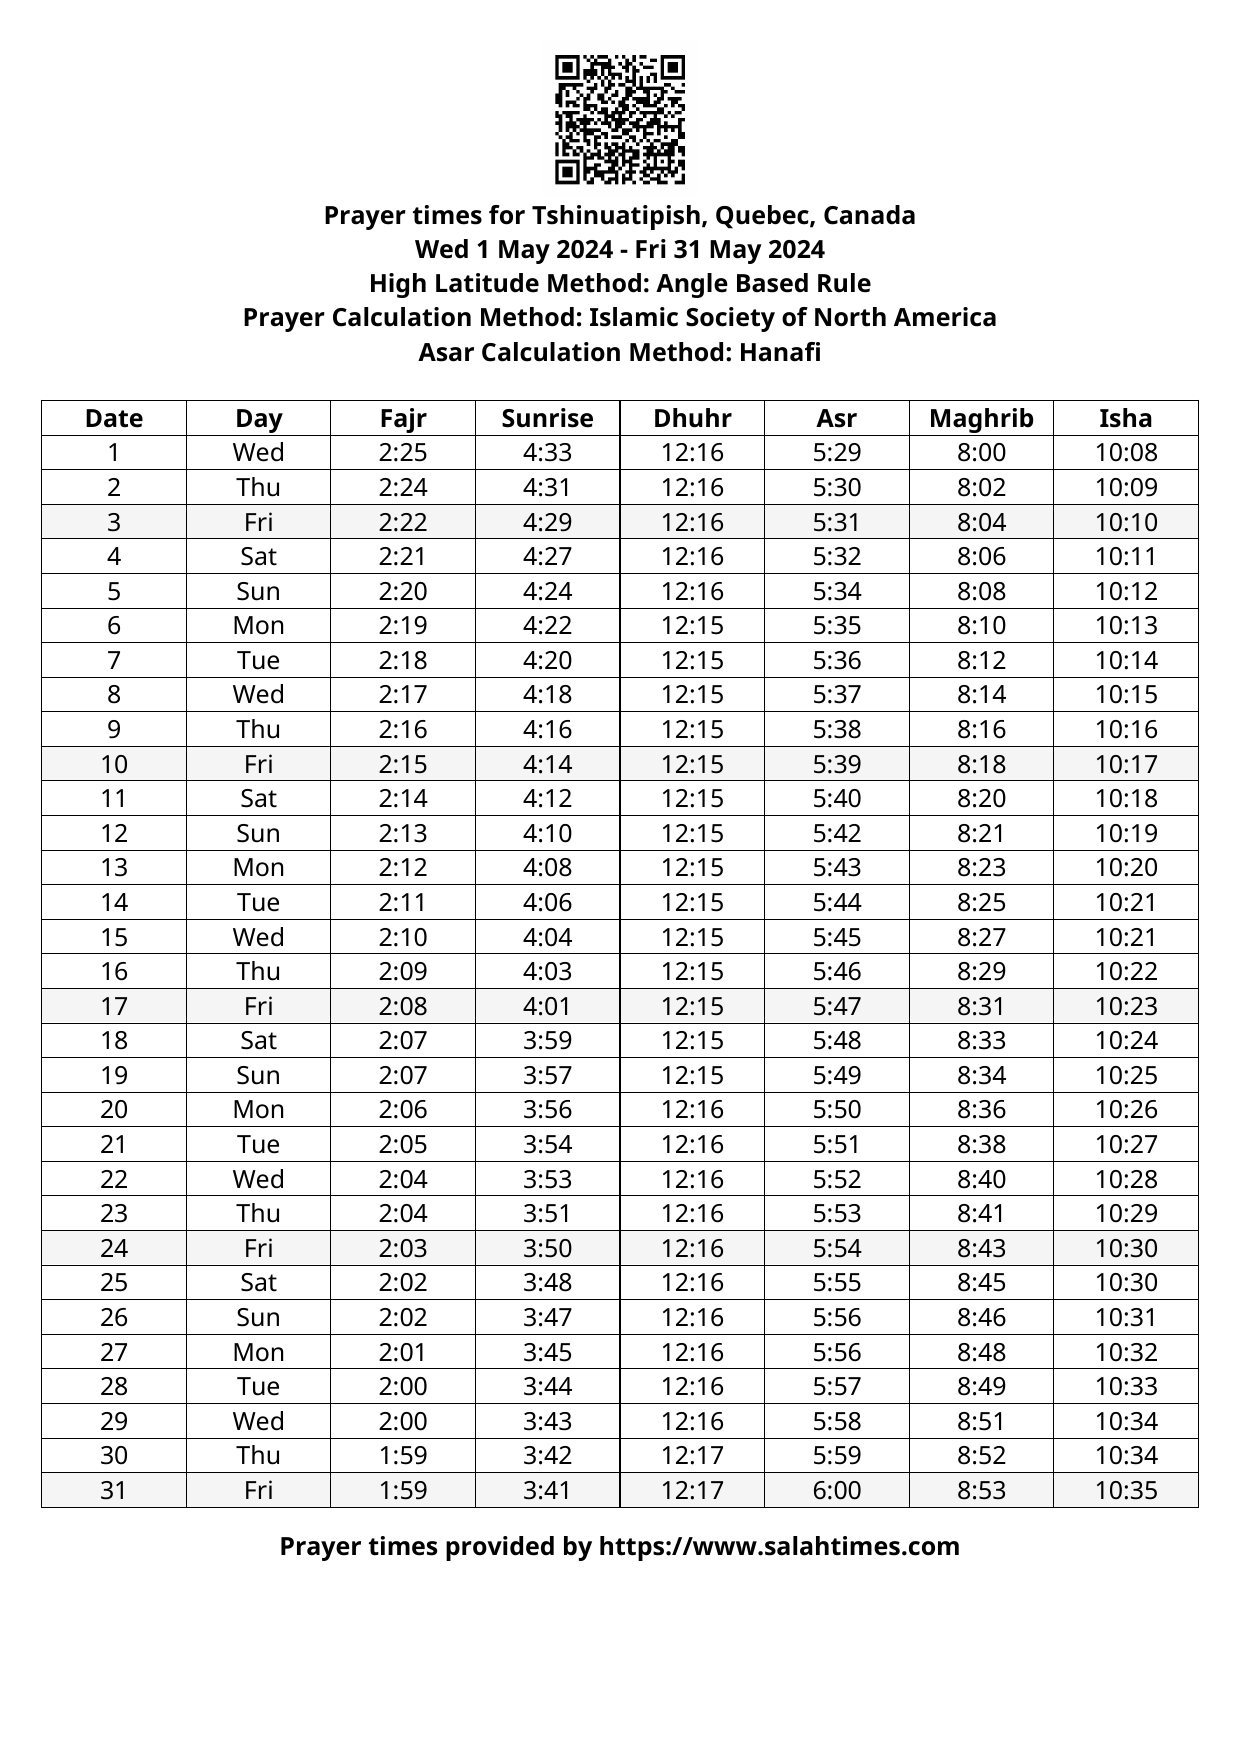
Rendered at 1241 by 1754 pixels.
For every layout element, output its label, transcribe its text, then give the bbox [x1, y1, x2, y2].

table_cell 2:02 [331, 1266, 475, 1299]
table_cell 2:09 [331, 954, 475, 988]
table_cell 20 [42, 1093, 186, 1126]
table_cell 2:07 [331, 1024, 475, 1057]
table_cell 2:25 [331, 436, 475, 469]
table_cell 10:09 [1054, 470, 1198, 504]
table_cell 8:18 [910, 747, 1053, 780]
table_cell 10:29 [1054, 1196, 1198, 1230]
text High Latitude Method: Angle Based Rule [42, 266, 1198, 300]
table_cell 8:49 [910, 1369, 1053, 1403]
table_cell 10:13 [1054, 609, 1198, 642]
table_cell 5:53 [765, 1196, 909, 1230]
table_cell 5:29 [765, 436, 909, 469]
table_cell 5:56 [765, 1335, 909, 1368]
table_header Maghrib [910, 401, 1053, 434]
table_cell 3:50 [476, 1231, 619, 1264]
table_cell 10:17 [1054, 747, 1198, 780]
table_cell 2:02 [331, 1300, 475, 1334]
table_cell 10:08 [1054, 436, 1198, 469]
table_cell 12:16 [621, 1266, 764, 1299]
table_header Isha [1054, 401, 1198, 434]
table_cell 27 [42, 1335, 186, 1368]
table_cell 24 [42, 1231, 186, 1264]
table_cell 8:53 [910, 1473, 1053, 1507]
table_cell 5:54 [765, 1231, 909, 1264]
table_cell 12:16 [621, 1127, 764, 1161]
table_cell 4:33 [476, 436, 619, 469]
table_cell 12:16 [621, 1369, 764, 1403]
table_cell Mon [187, 1093, 330, 1126]
table_cell 10:23 [1054, 989, 1198, 1022]
table_cell 8:04 [910, 505, 1053, 538]
table_cell Thu [187, 470, 330, 504]
table_cell 5:32 [765, 539, 909, 573]
table_cell 17 [42, 989, 186, 1022]
table_cell 3:43 [476, 1404, 619, 1437]
table_cell 4:03 [476, 954, 619, 988]
table_cell 12:15 [621, 609, 764, 642]
table_cell 8:38 [910, 1127, 1053, 1161]
table_cell 4:22 [476, 609, 619, 642]
text Asar Calculation Method: Hanafi [42, 334, 1198, 368]
table_cell 4:04 [476, 920, 619, 953]
table_cell 5:56 [765, 1300, 909, 1334]
table_header Dhuhr [621, 401, 764, 434]
table_cell 10:12 [1054, 574, 1198, 607]
picture [542, 41, 699, 198]
table_cell 4:18 [476, 678, 619, 711]
table_cell 12:15 [621, 781, 764, 815]
table_cell 12:16 [621, 1335, 764, 1368]
table_cell 3:53 [476, 1162, 619, 1195]
table_cell 5:55 [765, 1266, 909, 1299]
table_cell 1:59 [331, 1473, 475, 1507]
table_cell 5:42 [765, 816, 909, 849]
table_cell 29 [42, 1404, 186, 1437]
table_cell 12:16 [621, 574, 764, 607]
table_cell 8:52 [910, 1439, 1053, 1472]
table_cell 18 [42, 1024, 186, 1057]
table_cell 2:21 [331, 539, 475, 573]
table_cell 3:42 [476, 1439, 619, 1472]
table_cell 12:15 [621, 851, 764, 884]
table_cell 8:02 [910, 470, 1053, 504]
table_cell Sat [187, 539, 330, 573]
table_cell 28 [42, 1369, 186, 1403]
table_cell Thu [187, 1196, 330, 1230]
table_cell 3:56 [476, 1093, 619, 1126]
table_cell 8:46 [910, 1300, 1053, 1334]
table_cell Thu [187, 954, 330, 988]
table_cell 2:04 [331, 1196, 475, 1230]
table_cell 5:36 [765, 643, 909, 677]
table_cell 10:24 [1054, 1024, 1198, 1057]
table_cell 12:16 [621, 1404, 764, 1437]
table_cell Tue [187, 643, 330, 677]
table_cell 6:00 [765, 1473, 909, 1507]
table_cell 14 [42, 885, 186, 919]
table_cell 21 [42, 1127, 186, 1161]
table_cell 4 [42, 539, 186, 573]
table_cell 12:16 [621, 1196, 764, 1230]
table_cell 22 [42, 1162, 186, 1195]
table_cell 3 [42, 505, 186, 538]
table_cell 10:19 [1054, 816, 1198, 849]
table_cell 3:44 [476, 1369, 619, 1403]
text Wed 1 May 2024 - Fri 31 May 2024 [42, 232, 1198, 266]
table_cell Sun [187, 574, 330, 607]
table_cell 5:47 [765, 989, 909, 1022]
table_cell 12:16 [621, 470, 764, 504]
table_cell 3:45 [476, 1335, 619, 1368]
table_cell 25 [42, 1266, 186, 1299]
table_cell 8:00 [910, 436, 1053, 469]
table_cell Tue [187, 885, 330, 919]
table_cell 30 [42, 1439, 186, 1472]
table_cell 2:24 [331, 470, 475, 504]
table_cell Fri [187, 989, 330, 1022]
table_cell 10:28 [1054, 1162, 1198, 1195]
table_cell 4:27 [476, 539, 619, 573]
table_cell 10:20 [1054, 851, 1198, 884]
table_cell 2:14 [331, 781, 475, 815]
table_cell 12:16 [621, 505, 764, 538]
table_cell 2:00 [331, 1369, 475, 1403]
table_cell 12:15 [621, 816, 764, 849]
table_cell Wed [187, 1162, 330, 1195]
table_cell 8:21 [910, 816, 1053, 849]
table_cell 3:51 [476, 1196, 619, 1230]
table_cell 3:59 [476, 1024, 619, 1057]
table_cell 10:27 [1054, 1127, 1198, 1161]
table_cell Mon [187, 609, 330, 642]
table_cell 4:10 [476, 816, 619, 849]
table_cell 4:16 [476, 712, 619, 746]
table_cell Fri [187, 1231, 330, 1264]
table_cell Wed [187, 436, 330, 469]
table_cell 8:27 [910, 920, 1053, 953]
table_cell 10:15 [1054, 678, 1198, 711]
table_cell 11 [42, 781, 186, 815]
table_cell 5:34 [765, 574, 909, 607]
table_cell 10:21 [1054, 920, 1198, 953]
table_cell 2:04 [331, 1162, 475, 1195]
table_cell 15 [42, 920, 186, 953]
table_cell 2:19 [331, 609, 475, 642]
table_cell 10:16 [1054, 712, 1198, 746]
table_cell 12:15 [621, 989, 764, 1022]
table_cell 8:20 [910, 781, 1053, 815]
table_cell 8:08 [910, 574, 1053, 607]
table_cell 12:17 [621, 1439, 764, 1472]
table_cell 10:26 [1054, 1093, 1198, 1126]
table_cell 12:15 [621, 885, 764, 919]
table_cell 10:18 [1054, 781, 1198, 815]
table_cell 5:38 [765, 712, 909, 746]
table_cell Fri [187, 1473, 330, 1507]
table_cell 5:35 [765, 609, 909, 642]
table_cell 3:54 [476, 1127, 619, 1161]
table_cell Fri [187, 505, 330, 538]
table_cell Thu [187, 1439, 330, 1472]
table_cell Wed [187, 1404, 330, 1437]
table_cell 5:46 [765, 954, 909, 988]
table_cell 4:01 [476, 989, 619, 1022]
table_cell 12:16 [621, 539, 764, 573]
table_cell 5:59 [765, 1439, 909, 1472]
table_cell 5:58 [765, 1404, 909, 1437]
table_cell 12:16 [621, 436, 764, 469]
table_cell 16 [42, 954, 186, 988]
table_cell 8:43 [910, 1231, 1053, 1264]
table_cell 5:30 [765, 470, 909, 504]
table_cell 12:15 [621, 1058, 764, 1092]
table_header Date [42, 401, 186, 434]
table_cell Mon [187, 1335, 330, 1368]
table_cell 12:15 [621, 643, 764, 677]
table_cell 5:37 [765, 678, 909, 711]
table_cell 12:15 [621, 747, 764, 780]
table_cell 12:16 [621, 1093, 764, 1126]
table_cell 12:15 [621, 954, 764, 988]
table_cell 10:35 [1054, 1473, 1198, 1507]
table_cell 5:31 [765, 505, 909, 538]
table_cell 2 [42, 470, 186, 504]
table_cell 1 [42, 436, 186, 469]
table_cell 10:25 [1054, 1058, 1198, 1092]
table_cell 2:08 [331, 989, 475, 1022]
table_cell 4:14 [476, 747, 619, 780]
table_cell 8:40 [910, 1162, 1053, 1195]
table_cell 10:30 [1054, 1231, 1198, 1264]
table_header Sunrise [476, 401, 619, 434]
table_cell Tue [187, 1127, 330, 1161]
table_cell 1:59 [331, 1439, 475, 1472]
table_cell Wed [187, 678, 330, 711]
table_cell 10:22 [1054, 954, 1198, 988]
table_cell 2:07 [331, 1058, 475, 1092]
table_cell 8:36 [910, 1093, 1053, 1126]
table_cell 4:08 [476, 851, 619, 884]
table_cell 2:01 [331, 1335, 475, 1368]
table_cell 2:12 [331, 851, 475, 884]
table_cell 8:31 [910, 989, 1053, 1022]
table_cell 5:48 [765, 1024, 909, 1057]
table_cell Sun [187, 1300, 330, 1334]
table_cell 5:40 [765, 781, 909, 815]
table_cell Thu [187, 712, 330, 746]
table_cell 2:15 [331, 747, 475, 780]
table_cell Sat [187, 1024, 330, 1057]
table_cell 12:16 [621, 1300, 764, 1334]
table_cell 8:25 [910, 885, 1053, 919]
table_cell 5:49 [765, 1058, 909, 1092]
table_cell 2:18 [331, 643, 475, 677]
table_cell 2:05 [331, 1127, 475, 1161]
table_cell 10:34 [1054, 1439, 1198, 1472]
table_cell 12:16 [621, 1162, 764, 1195]
table_cell 5:43 [765, 851, 909, 884]
table_cell Wed [187, 920, 330, 953]
table_cell 8:16 [910, 712, 1053, 746]
table_cell 8:48 [910, 1335, 1053, 1368]
table_cell 8:14 [910, 678, 1053, 711]
table_cell Tue [187, 1369, 330, 1403]
table_cell 5:45 [765, 920, 909, 953]
table_cell 10:11 [1054, 539, 1198, 573]
table_cell 8:51 [910, 1404, 1053, 1437]
table_cell 2:13 [331, 816, 475, 849]
text Prayer times for Tshinuatipish, Quebec, Canada [42, 198, 1198, 232]
table_cell 2:17 [331, 678, 475, 711]
table_cell 31 [42, 1473, 186, 1507]
table_header Fajr [331, 401, 475, 434]
table_cell 12:15 [621, 712, 764, 746]
table_cell 10:34 [1054, 1404, 1198, 1437]
table_cell 8 [42, 678, 186, 711]
table_cell 8:29 [910, 954, 1053, 988]
table_cell 5:39 [765, 747, 909, 780]
table_cell 5:50 [765, 1093, 909, 1126]
table_cell 3:57 [476, 1058, 619, 1092]
table_cell 8:23 [910, 851, 1053, 884]
table_cell 5 [42, 574, 186, 607]
table_cell Sat [187, 1266, 330, 1299]
table_cell 5:51 [765, 1127, 909, 1161]
table_cell 8:10 [910, 609, 1053, 642]
table_cell 10:30 [1054, 1266, 1198, 1299]
table_cell 10:32 [1054, 1335, 1198, 1368]
table_cell 10:21 [1054, 885, 1198, 919]
table_cell Sun [187, 1058, 330, 1092]
table_cell 9 [42, 712, 186, 746]
table_cell 5:44 [765, 885, 909, 919]
table_cell 4:12 [476, 781, 619, 815]
table_cell 8:33 [910, 1024, 1053, 1057]
table_header Day [187, 401, 330, 434]
text Prayer Calculation Method: Islamic Society of North America [42, 300, 1198, 334]
table_cell 2:11 [331, 885, 475, 919]
table_cell Mon [187, 851, 330, 884]
table_cell 2:06 [331, 1093, 475, 1126]
table_cell 12:15 [621, 920, 764, 953]
table_cell 7 [42, 643, 186, 677]
table_cell 6 [42, 609, 186, 642]
table_cell 10:14 [1054, 643, 1198, 677]
table_cell 5:57 [765, 1369, 909, 1403]
table_cell 4:24 [476, 574, 619, 607]
table_cell 10:10 [1054, 505, 1198, 538]
table_cell 13 [42, 851, 186, 884]
table_cell 12:16 [621, 1231, 764, 1264]
table_cell 3:48 [476, 1266, 619, 1299]
table_cell 2:00 [331, 1404, 475, 1437]
table_cell Fri [187, 747, 330, 780]
table_cell 2:03 [331, 1231, 475, 1264]
table_cell 10:33 [1054, 1369, 1198, 1403]
table_cell 12:15 [621, 1024, 764, 1057]
table_cell 19 [42, 1058, 186, 1092]
table_header Asr [765, 401, 909, 434]
table_cell 2:20 [331, 574, 475, 607]
table_cell Sun [187, 816, 330, 849]
table_cell 10 [42, 747, 186, 780]
table_cell 4:29 [476, 505, 619, 538]
table_cell 2:22 [331, 505, 475, 538]
table_cell 3:47 [476, 1300, 619, 1334]
table_cell 4:20 [476, 643, 619, 677]
table_cell 2:10 [331, 920, 475, 953]
table_cell 5:52 [765, 1162, 909, 1195]
table_cell 8:12 [910, 643, 1053, 677]
table_cell 2:16 [331, 712, 475, 746]
table_cell 8:34 [910, 1058, 1053, 1092]
table_cell 8:45 [910, 1266, 1053, 1299]
table_cell 12:15 [621, 678, 764, 711]
table_cell 12:17 [621, 1473, 764, 1507]
table_cell Sat [187, 781, 330, 815]
table_cell 23 [42, 1196, 186, 1230]
table_cell 3:41 [476, 1473, 619, 1507]
table_cell 10:31 [1054, 1300, 1198, 1334]
table_cell 8:41 [910, 1196, 1053, 1230]
table_cell 4:06 [476, 885, 619, 919]
table_cell 8:06 [910, 539, 1053, 573]
text Prayer times provided by https://www.salahtimes.com [42, 1528, 1198, 1563]
table_cell 12 [42, 816, 186, 849]
table_cell 4:31 [476, 470, 619, 504]
table_cell 26 [42, 1300, 186, 1334]
